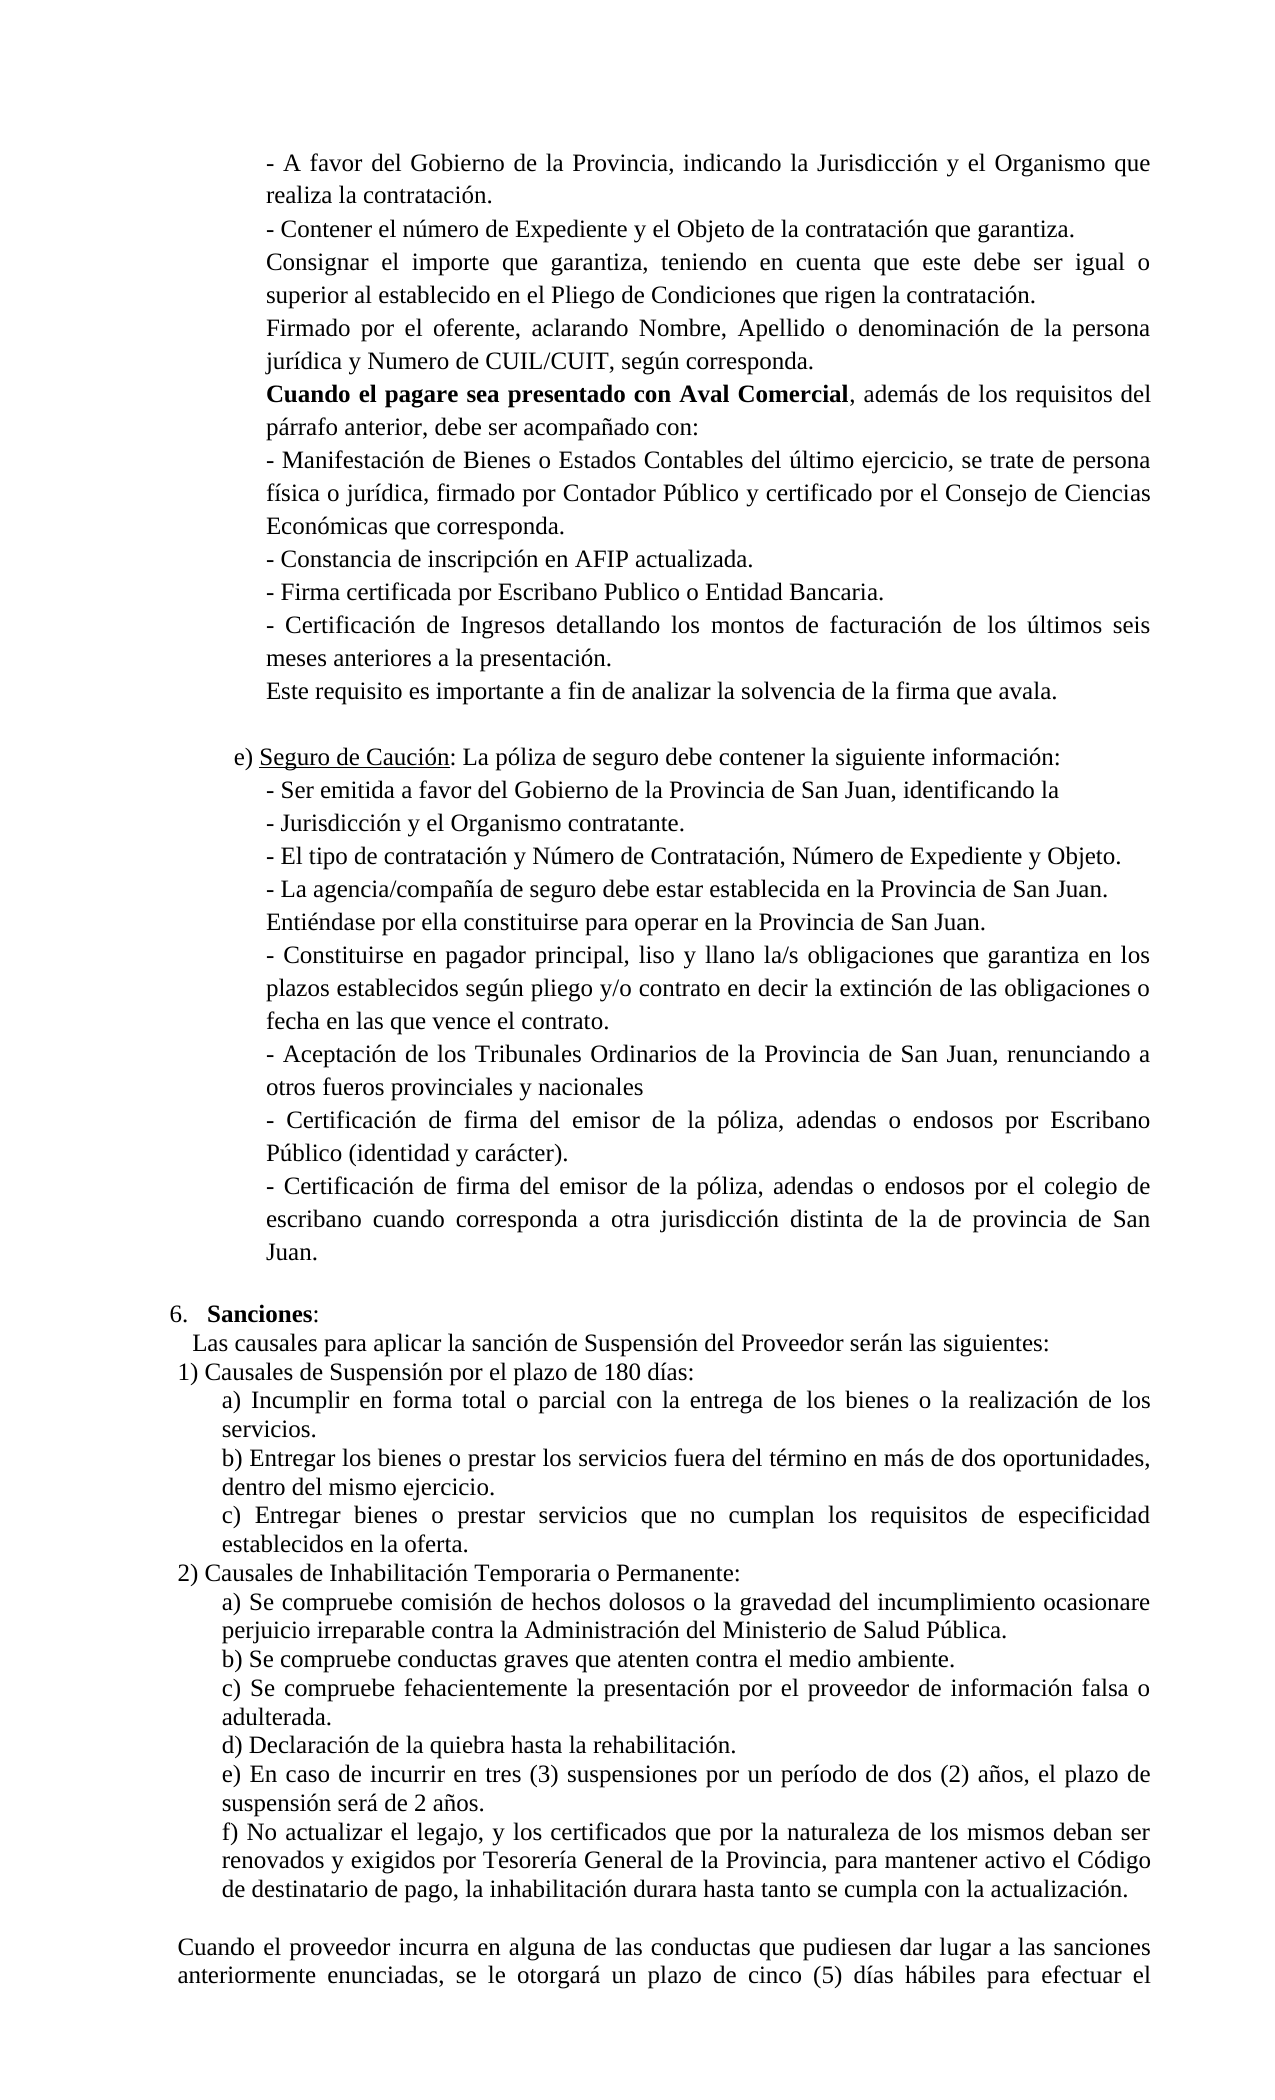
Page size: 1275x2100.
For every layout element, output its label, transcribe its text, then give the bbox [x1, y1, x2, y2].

text e) Seguro de Caución: La póliza de seguro debe contener la siguiente información: [177, 742, 1152, 771]
text - Firma certificada por Escribano Publico o Entidad Bancaria. [266, 577, 1152, 606]
text 1) Causales de Suspensión por el plazo de 180 días: [177, 1357, 1152, 1385]
text Entiéndase por ella constituirse para operar en la Provincia de San Juan. [266, 907, 1152, 936]
text Firmado por el oferente, aclarando Nombre, Apellido o denominación de la persona jurídica y Numero de CUIL/CUIT, según corresponda. [266, 313, 1152, 374]
text - Certificación de Ingresos detallando los montos de facturación de los últimos seis meses anteriores a la presentación. [266, 610, 1152, 672]
text Este requisito es importante a fin de analizar la solvencia de la firma que avala. [266, 676, 1152, 705]
text - A favor del Gobierno de la Provincia, indicando la Jurisdicción y el Organismo que realiza la contratación. [266, 148, 1152, 209]
text c) Entregar bienes o prestar servicios que no cumplan los requisitos de especificidad establecidos en la oferta. [222, 1500, 1152, 1558]
text a) Incumplir en forma total o parcial con la entrega de los bienes o la realización de los servicios. [222, 1385, 1152, 1443]
text - Ser emitida a favor del Gobierno de la Provincia de San Juan, identificando la [266, 775, 1152, 804]
text - Certificación de firma del emisor de la póliza, adendas o endosos por Escribano Público (identidad y carácter). [266, 1105, 1152, 1167]
text d) Declaración de la quiebra hasta la rehabilitación. [222, 1730, 1152, 1759]
text - La agencia/compañía de seguro debe estar establecida en la Provincia de San Juan. [266, 874, 1152, 903]
text e) En caso de incurrir en tres (3) suspensiones por un período de dos (2) años, el plazo de suspensión será de 2 años. [222, 1759, 1152, 1817]
text - Jurisdicción y el Organismo contratante. [266, 808, 1152, 837]
text b) Se compruebe conductas graves que atenten contra el medio ambiente. [222, 1644, 1152, 1673]
text - Constituirse en pagador principal, liso y llano la/s obligaciones que garantiza en los plazos establecidos según pliego y/o contrato en decir la extinción de las obligaciones o fecha en las que vence el contrato. [266, 940, 1152, 1035]
text a) Se compruebe comisión de hechos dolosos o la gravedad del incumplimiento ocasionare perjuicio irreparable contra la Administración del Ministerio de Salud Pública. [222, 1587, 1152, 1644]
text f) No actualizar el legajo, y los certificados que por la naturaleza de los mismos deban ser renovados y exigidos por Tesorería General de la Provincia, para mantener activo el Código de destinatario de pago, la inhabilitación durara hasta tanto se cumpla con la actualización. [222, 1817, 1152, 1903]
list Sanciones: [169, 1299, 1152, 1328]
text - Certificación de firma del emisor de la póliza, adendas o endosos por el colegio de escribano cuando corresponda a otra jurisdicción distinta de la de provincia de San Juan. [266, 1171, 1152, 1266]
text - Contener el número de Expediente y el Objeto de la contratación que garantiza. [266, 214, 1152, 242]
text 2) Causales de Inhabilitación Temporaria o Permanente: [148, 1558, 1152, 1587]
text Las causales para aplicar la sanción de Suspensión del Proveedor serán las siguientes: [177, 1328, 1152, 1357]
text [177, 1932, 1152, 1989]
text b) Entregar los bienes o prestar los servicios fuera del término en más de dos oportunidades, dentro del mismo ejercicio. [222, 1443, 1152, 1500]
text - El tipo de contratación y Número de Contratación, Número de Expediente y Objeto. [266, 841, 1152, 870]
text c) Se compruebe fehacientemente la presentación por el proveedor de información falsa o adulterada. [222, 1673, 1152, 1730]
text - Aceptación de los Tribunales Ordinarios de la Provincia de San Juan, renunciando a otros fueros provinciales y nacionales [266, 1039, 1152, 1101]
text Cuando el pagare sea presentado con Aval Comercial, además de los requisitos del párrafo anterior, debe ser acompañado con: [266, 379, 1152, 441]
text - Constancia de inscripción en AFIP actualizada. [266, 544, 1152, 573]
text - Manifestación de Bienes o Estados Contables del último ejercicio, se trate de persona física o jurídica, firmado por Contador Público y certificado por el Consejo de Ciencias Económicas que corresponda. [266, 445, 1152, 539]
text Consignar el importe que garantiza, teniendo en cuenta que este debe ser igual o superior al establecido en el Pliego de Condiciones que rigen la contratación. [266, 247, 1152, 308]
